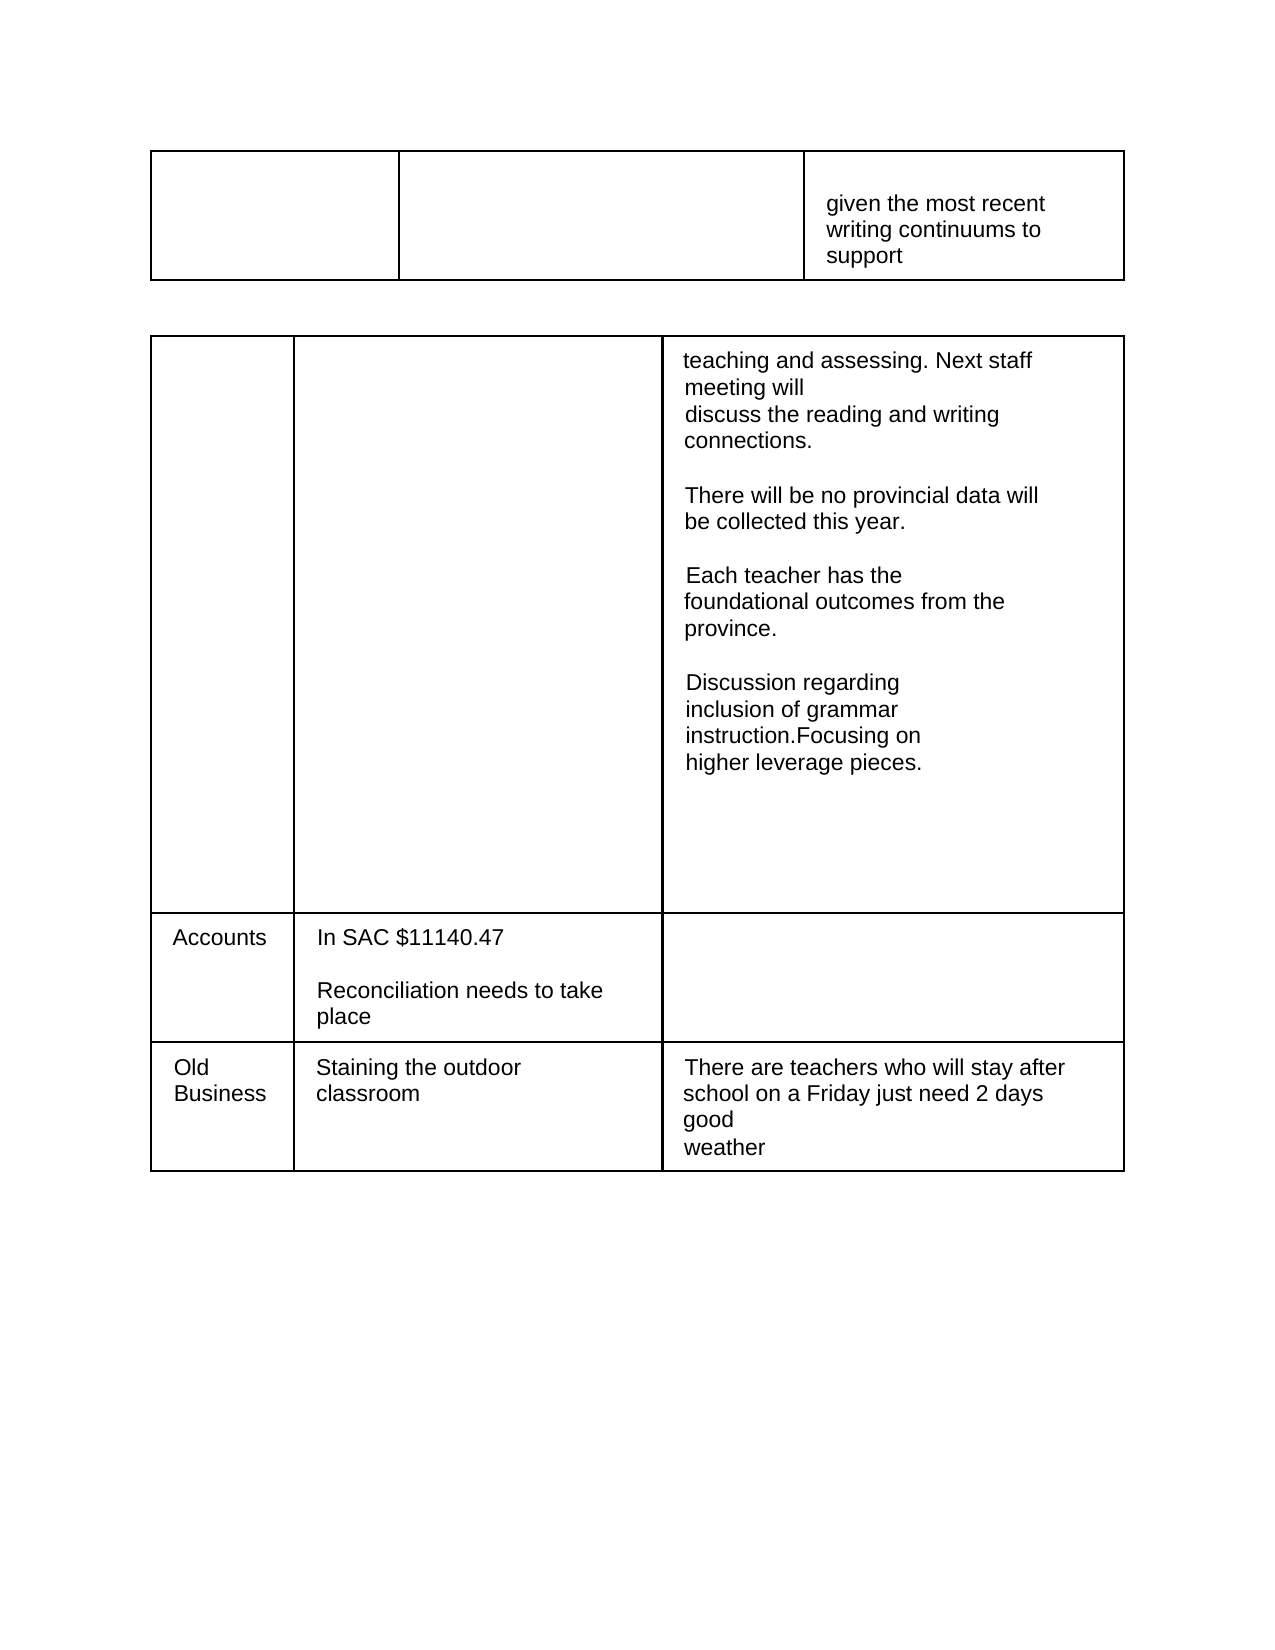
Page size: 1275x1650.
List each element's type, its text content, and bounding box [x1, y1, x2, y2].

table_header [295, 337, 661, 912]
table_cell Accounts [152, 914, 293, 1041]
table_cell [664, 914, 1123, 1041]
table_cell Old Business [152, 1043, 293, 1170]
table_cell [400, 152, 803, 279]
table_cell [805, 152, 1123, 279]
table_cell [152, 152, 398, 279]
table_cell There are teachers who will stay after school on a Friday just need 2 days good weather [664, 1043, 1123, 1170]
table_cell Staining the outdoor classroom [295, 1043, 661, 1170]
table_header teaching and assessing. Next staff meeting will discuss the reading and writing connections. There will be no provincial data will be collected this year. Each teacher has the foundational outcomes from the province. Discussion regarding inclusion of grammar instruction.Focusing on higher leverage pieces. [664, 337, 1123, 912]
table_cell In SAC $11140.47 Reconciliation needs to take place [295, 914, 661, 1041]
table_header [152, 337, 293, 912]
